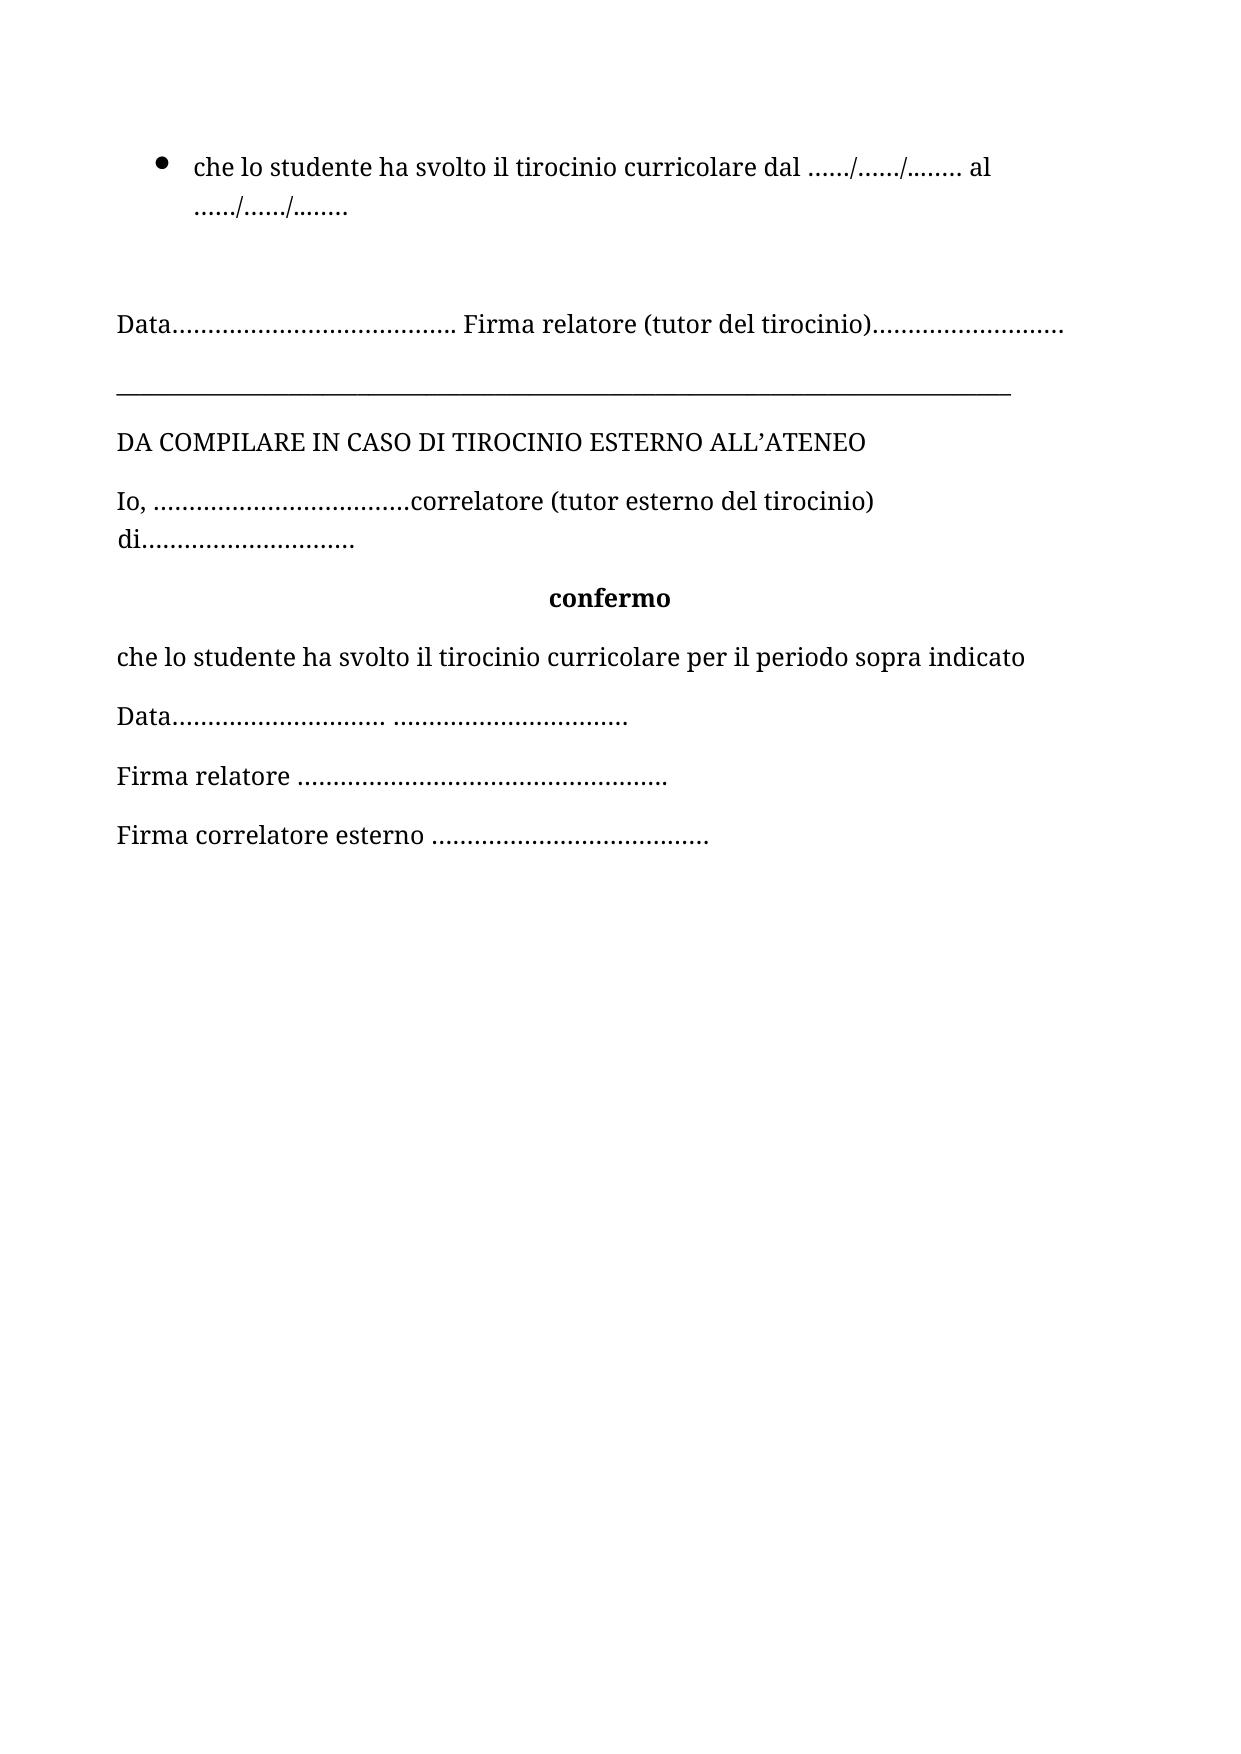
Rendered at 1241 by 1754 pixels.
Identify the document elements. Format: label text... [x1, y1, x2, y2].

list che lo studente ha svolto il tirocinio curricolare dal ……/……/..…… al ……/……/..…… [156, 150, 1099, 222]
text Firma correlatore esterno ………………………………… [116, 817, 1099, 851]
text Data…………………………………. Firma relatore (tutor del tirocinio)……………………… [116, 306, 1099, 341]
text ______________________________________________________________________________ [116, 366, 1099, 400]
text Data………………………… …………………………… [116, 699, 1099, 733]
subtitle confermo [141, 581, 1079, 614]
text DA COMPILARE IN CASO DI TIROCINIO ESTERNO ALL’ATENEO [116, 425, 1099, 459]
text Firma relatore ……………………………………………. [116, 758, 1099, 792]
text che lo studente ha svolto il tirocinio curricolare per il periodo sopra indicato [116, 640, 1099, 674]
text Io, ………………………………correlatore (tutor esterno del tirocinio) di………………………… [116, 484, 1099, 555]
